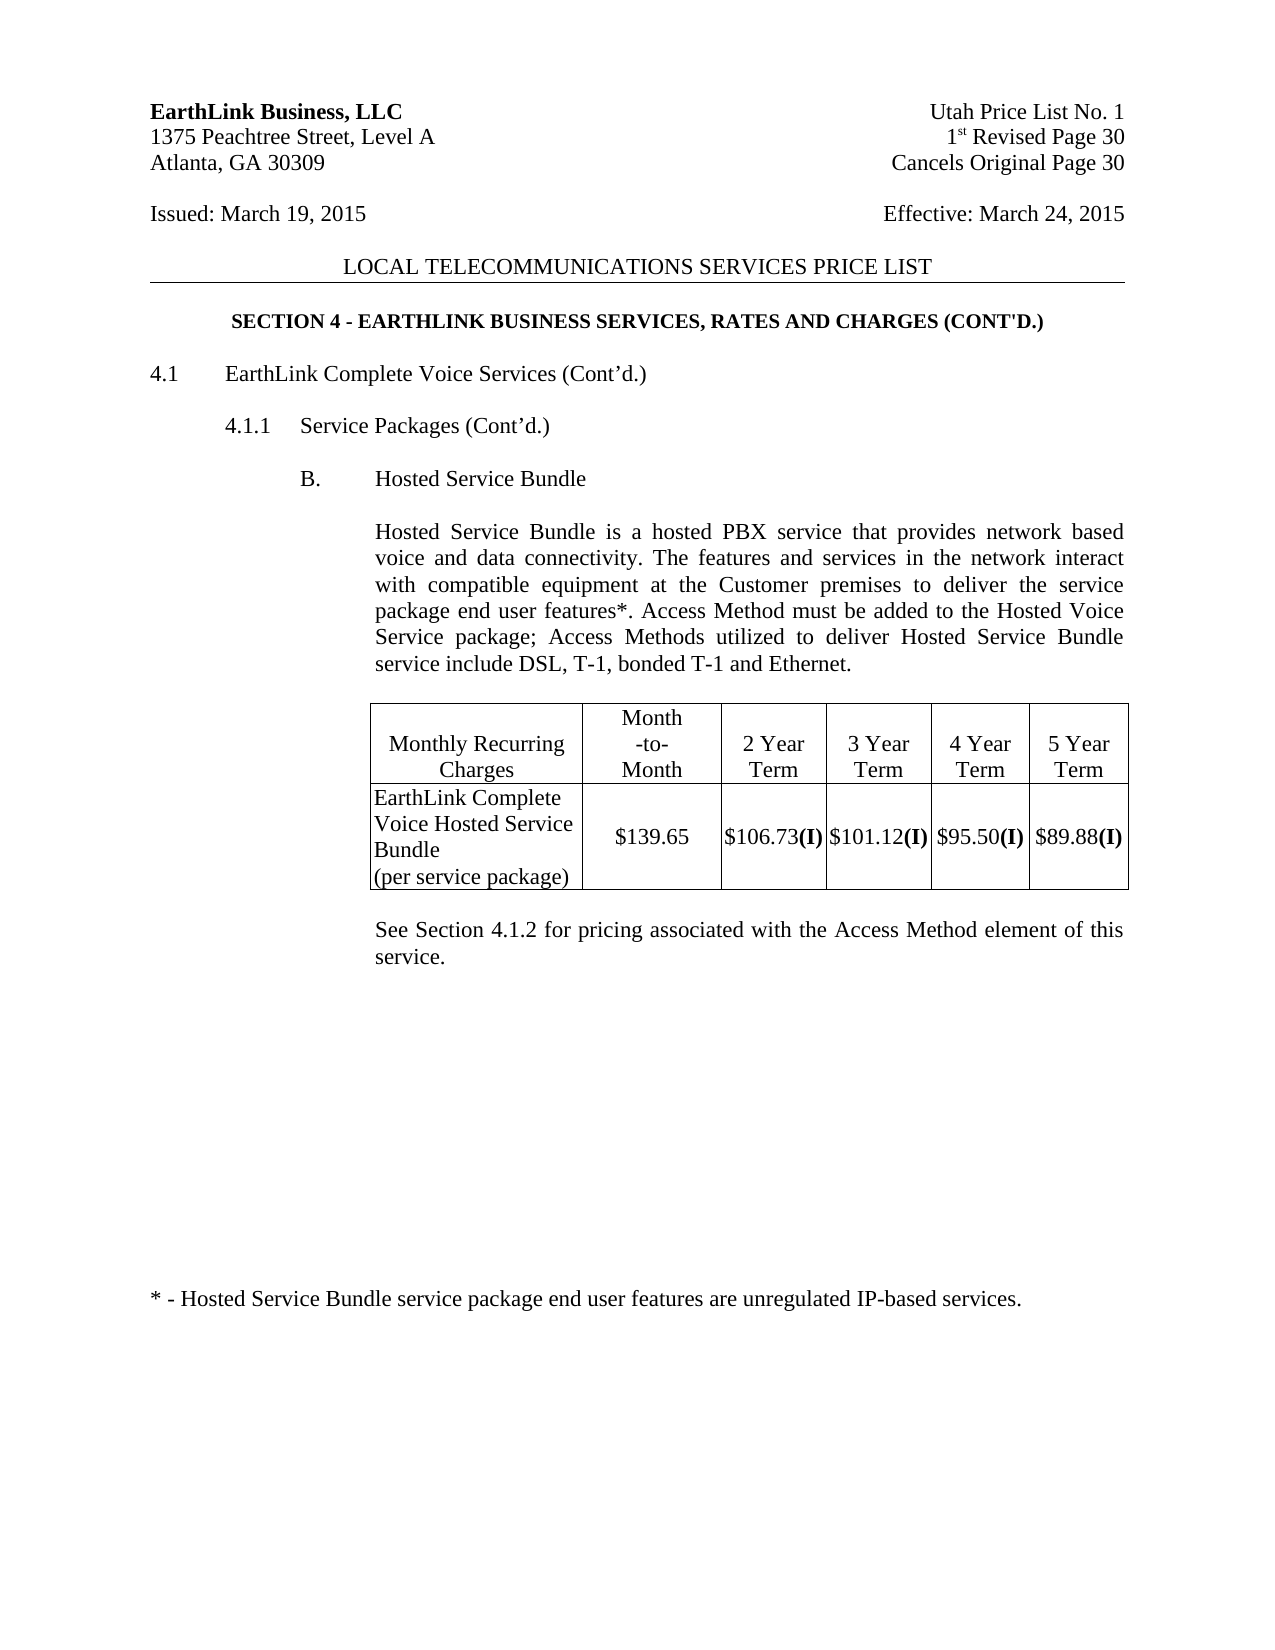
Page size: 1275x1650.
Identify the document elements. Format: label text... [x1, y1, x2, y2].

table_cell $101.12(I) [827, 784, 931, 889]
table_cell $106.73(I) [722, 784, 826, 889]
table_cell $139.65 [583, 784, 721, 889]
text 4.1.1 Service Packages (Cont’d.) [225, 413, 1125, 439]
table_header 2 Year Term [722, 704, 826, 783]
table_cell EarthLink Complete Voice Hosted Service Bundle (per service package) [371, 784, 582, 889]
text 4.1 EarthLink Complete Voice Services (Cont’d.) [150, 360, 1125, 386]
text Atlanta, GA 30309 Cancels Original Page 30 [150, 149, 1125, 175]
text LOCAL TELECOMMUNICATIONS SERVICES PRICE LIST [150, 253, 1125, 282]
table_cell $95.50(I) [932, 784, 1029, 889]
text SECTION 4 - EARTHLINK BUSINESS SERVICES, RATES AND CHARGES (CONT'D.) [150, 309, 1125, 333]
text See Section 4.1.2 for pricing associated with the Access Method element of this service. [375, 916, 1125, 969]
table_header Monthly Recurring Charges [371, 704, 582, 783]
text Hosted Service Bundle is a hosted PBX service that provides network based voice and data connectivity. The features and services in the network interact with compatible equipment at the Customer premises to deliver the service package end user features*. Access Method must be added to the Hosted Voice Service package; Access Methods utilized to deliver Hosted Service Bundle service include DSL, T-1, bonded T-1 and Ethernet. [375, 518, 1125, 676]
text B. Hosted Service Bundle [300, 465, 1125, 492]
table_cell $89.88(I) [1030, 784, 1128, 889]
table_header Month -to- Month [583, 704, 721, 783]
table_header 5 Year Term [1030, 704, 1128, 783]
text * - Hosted Service Bundle service package end user features are unregulated IP-based services. [150, 1285, 1125, 1312]
text EarthLink Business, LLC Utah Price List No. 1 [150, 99, 1125, 124]
table_header 3 Year Term [827, 704, 931, 783]
text Issued: March 19, 2015 Effective: March 24, 2015 [150, 200, 1125, 227]
text 1375 Peachtree Street, Level A 1st Revised Page 30 [150, 124, 1125, 149]
table_header 4 Year Term [932, 704, 1029, 783]
